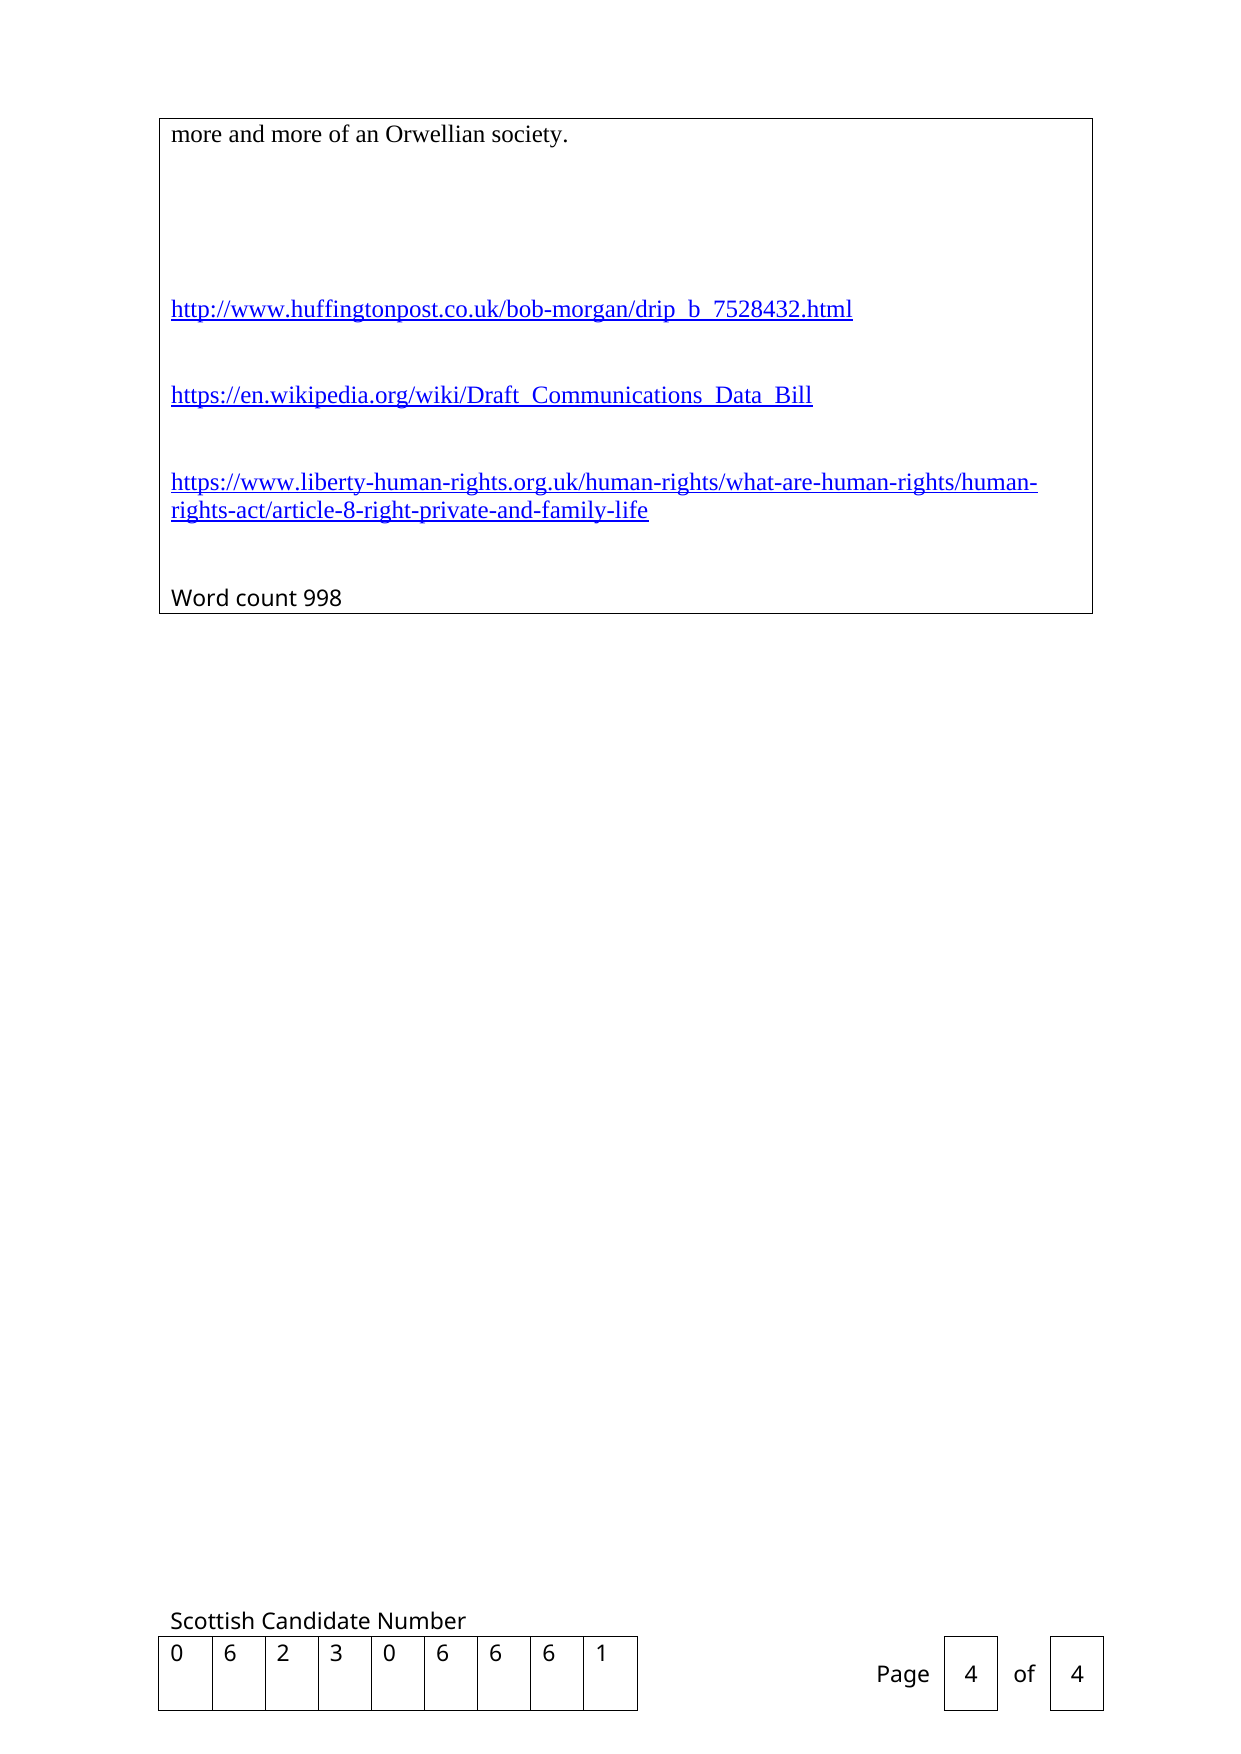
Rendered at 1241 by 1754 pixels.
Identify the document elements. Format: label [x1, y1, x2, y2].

table_header [160, 119, 1092, 613]
